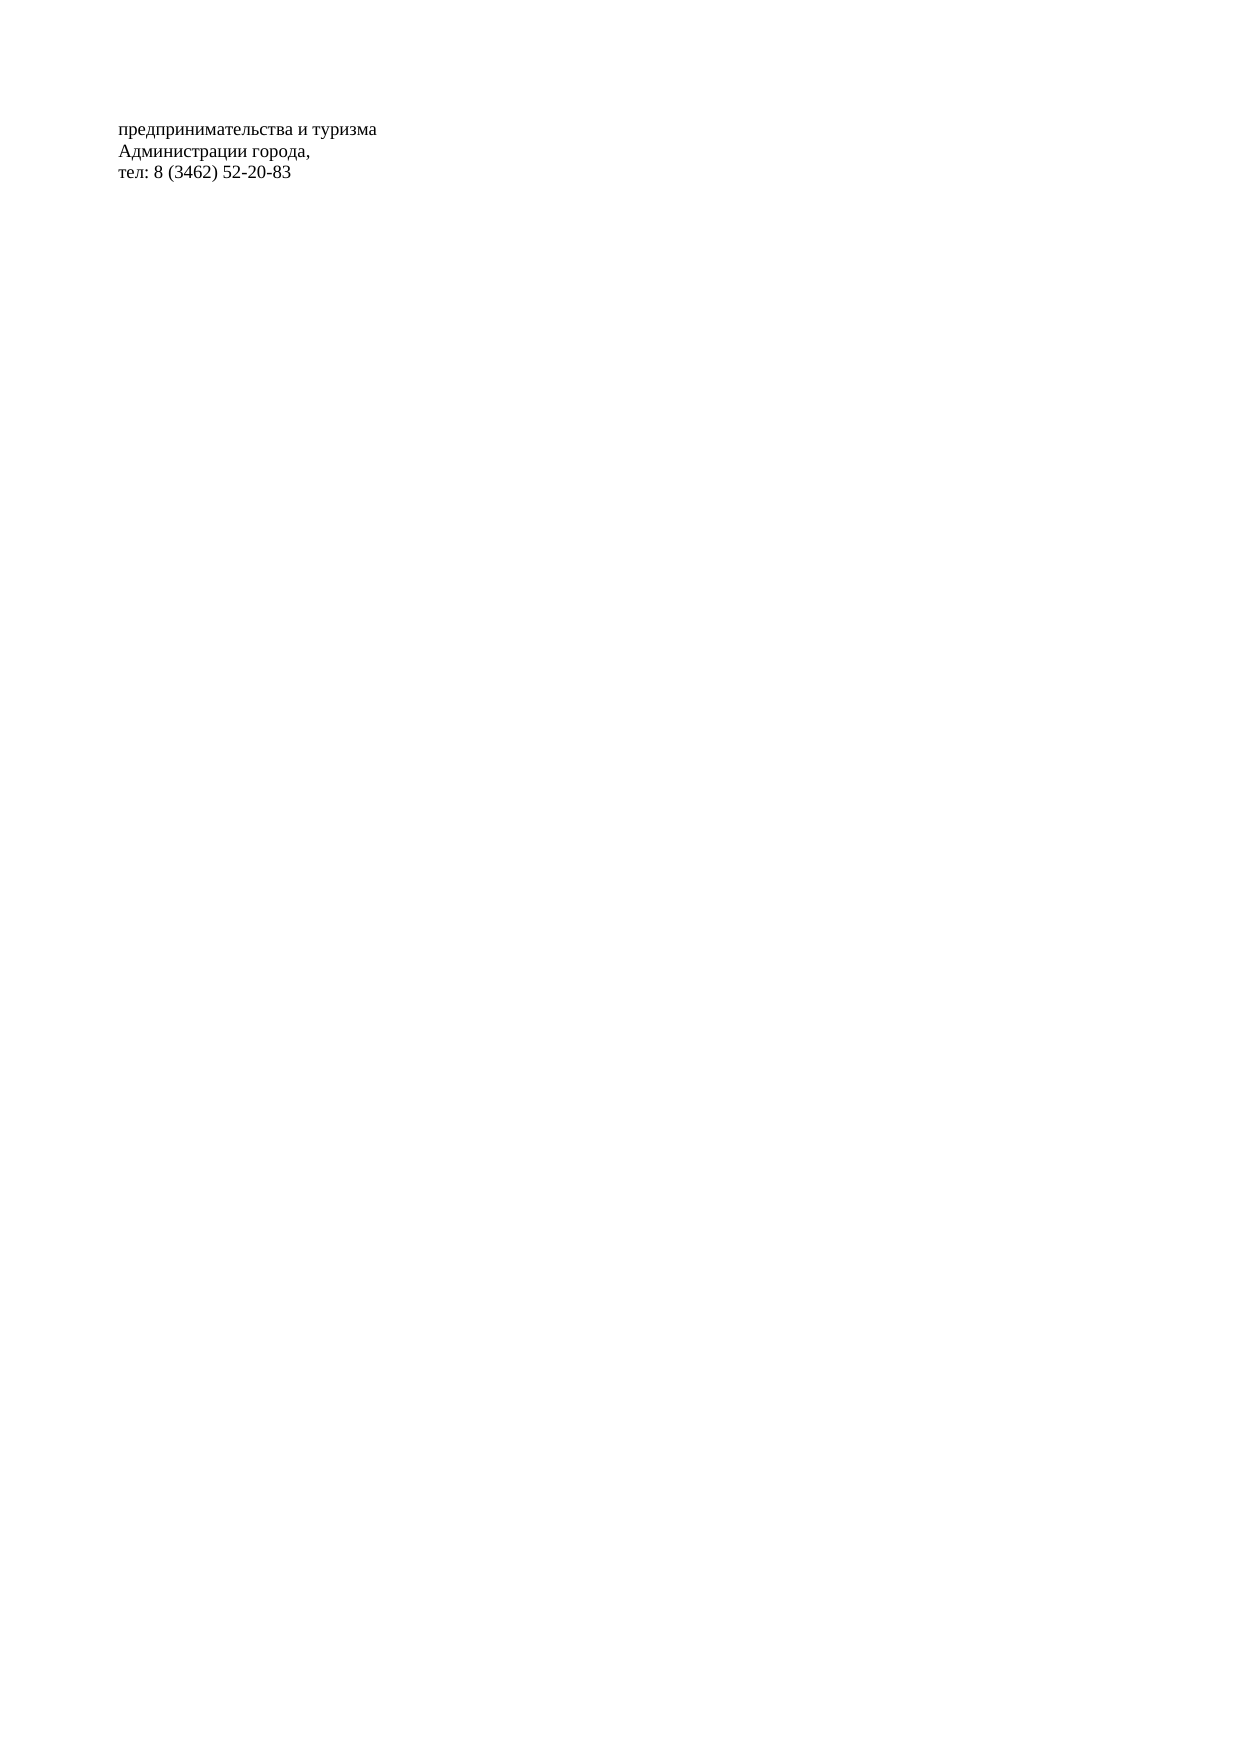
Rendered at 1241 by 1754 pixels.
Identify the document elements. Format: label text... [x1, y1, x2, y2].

text тел: 8 (3462) 52-20-83 [118, 161, 1181, 183]
text предпринимательства и туризма [118, 118, 1181, 140]
text Администрации города, [118, 140, 1181, 161]
